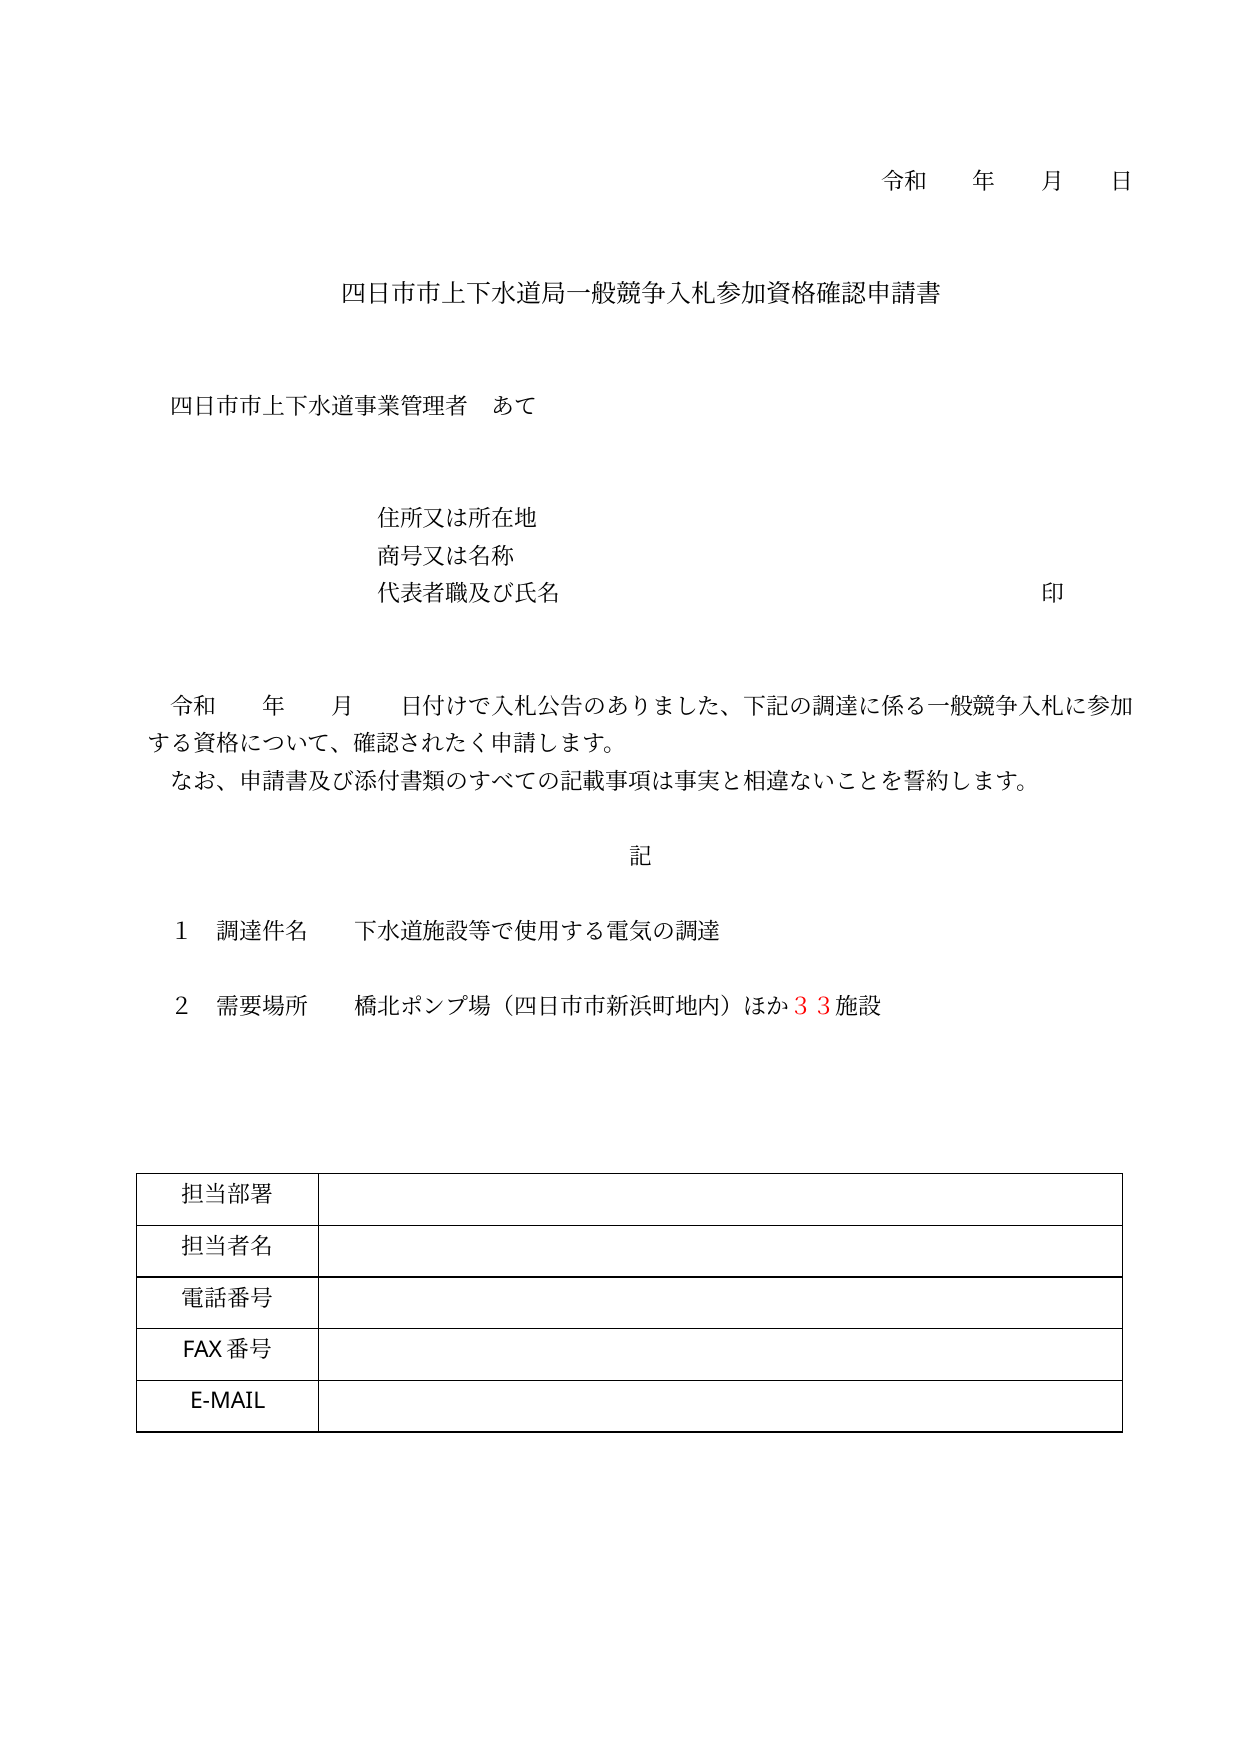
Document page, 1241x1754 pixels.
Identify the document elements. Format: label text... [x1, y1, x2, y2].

table_cell 電話番号 [137, 1278, 318, 1328]
text 代表者職及び氏名 印 [148, 573, 1134, 611]
text ２ 需要場所 橋北ポンプ場（四日市市新浜町地内）ほか３３施設 [148, 986, 1134, 1023]
table_cell E-MAIL [137, 1381, 318, 1431]
table_header 担当部署 [137, 1174, 318, 1225]
table_cell [319, 1329, 1122, 1380]
text 記 [148, 836, 1134, 873]
text 住所又は所在地 [148, 498, 1134, 536]
table_cell FAX番号 [137, 1329, 318, 1380]
table_cell 担当者名 [137, 1226, 318, 1276]
text 四日市市上下水道局一般競争入札参加資格確認申請書 [148, 273, 1134, 311]
text １ 調達件名 下水道施設等で使用する電気の調達 [148, 911, 1134, 948]
table_cell [319, 1381, 1122, 1431]
text なお、申請書及び添付書類のすべての記載事項は事実と相違ないことを誓約します。 [148, 761, 1134, 798]
text 令和 年 月 日付けで入札公告のありました、下記の調達に係る一般競争入札に参加する資格について、確認されたく申請します。 [148, 686, 1134, 761]
text 四日市市上下水道事業管理者 あて [148, 386, 1134, 423]
table_header [319, 1174, 1122, 1225]
table_cell [319, 1226, 1122, 1276]
table_cell [319, 1278, 1122, 1328]
text 商号又は名称 [148, 536, 1134, 573]
text 令和 年 月 日 [148, 161, 1134, 198]
